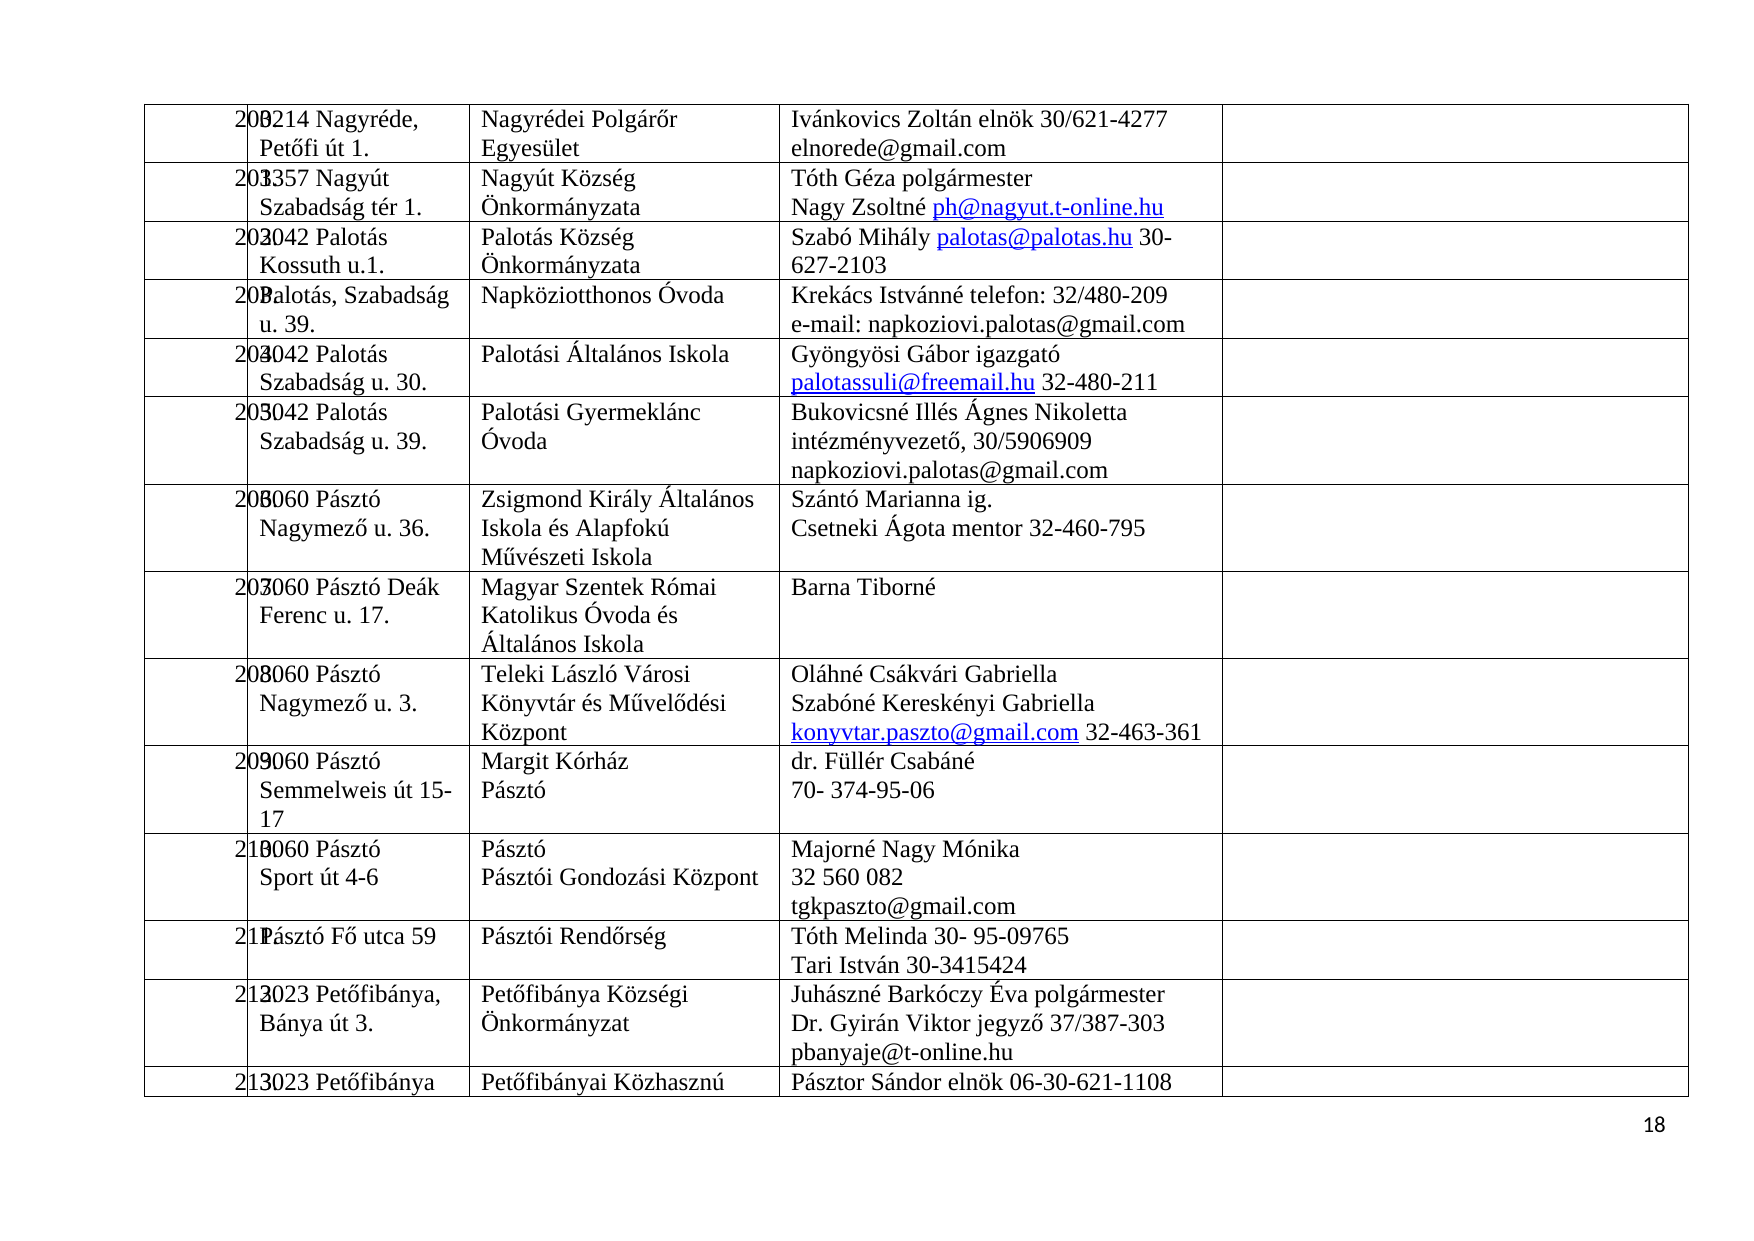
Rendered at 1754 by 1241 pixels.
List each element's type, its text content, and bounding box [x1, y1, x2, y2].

table_cell Margit Kórház Pásztó [470, 746, 779, 833]
table_cell [1223, 485, 1688, 571]
table_cell [1223, 834, 1688, 920]
table_cell 3023 Petőfibánya, Bánya út 3. [248, 980, 469, 1066]
table_cell [145, 397, 247, 483]
table_cell [1223, 222, 1688, 279]
table_cell 3060 Pásztó Semmelweis út 15-17 [248, 746, 469, 833]
table_cell Majorné Nagy Mónika 32 560 082 tgkpaszto@gmail.com [780, 834, 1222, 920]
table_cell [1223, 163, 1688, 221]
table_cell 3042 Palotás Szabadság u. 30. [248, 339, 469, 396]
table_cell [145, 980, 247, 1066]
table_cell [1223, 397, 1688, 483]
table_cell 3060 Pásztó Nagymező u. 36. [248, 485, 469, 571]
table_cell 3042 Palotás Szabadság u. 39. [248, 397, 469, 483]
table_cell 3214 Nagyréde, Petőfi út 1. [248, 105, 469, 162]
table_cell Palotási Gyermeklánc Óvoda [470, 397, 779, 483]
table_cell [1223, 746, 1688, 833]
table_cell [145, 921, 247, 978]
table_cell Teleki László Városi Könyvtár és Művelődési Központ [470, 659, 779, 745]
table_cell Szabó Mihály palotas@palotas.hu 30-627-2103 [780, 222, 1222, 279]
table_cell Pásztó Fő utca 59 [248, 921, 469, 978]
table_cell Palotási Általános Iskola [470, 339, 779, 396]
table_cell [1223, 980, 1688, 1066]
table_cell 3042 Palotás Kossuth u.1. [248, 222, 469, 279]
table_cell Bukovicsné Illés Ágnes Nikoletta intézményvezető, 30/5906909 napkoziovi.palotas@gmail.com [780, 397, 1222, 483]
table_cell 3060 Pásztó Deák Ferenc u. 17. [248, 572, 469, 658]
table_cell [145, 1067, 247, 1096]
table_cell [1223, 105, 1688, 162]
table_cell Szántó Marianna ig. Csetneki Ágota mentor 32-460-795 [780, 485, 1222, 571]
table_cell [145, 105, 247, 162]
table_cell Ivánkovics Zoltán elnök 30/621-4277 elnorede@gmail.com [780, 105, 1222, 162]
table_cell Zsigmond Király Általános Iskola és Alapfokú Művészeti Iskola [470, 485, 779, 571]
table_cell Tóth Melinda 30- 95-09765 Tari István 30-3415424 [780, 921, 1222, 978]
table_cell Palotás, Szabadság u. 39. [248, 280, 469, 338]
table_cell Napköziotthonos Óvoda [470, 280, 779, 338]
table_cell [145, 659, 247, 745]
table_cell Krekács Istvánné telefon: 32/480-209 e-mail: napkoziovi.palotas@gmail.com [780, 280, 1222, 338]
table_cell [248, 1067, 469, 1096]
table_cell Magyar Szentek Római Katolikus Óvoda és Általános Iskola [470, 572, 779, 658]
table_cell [470, 1067, 779, 1096]
table_cell Pásztó Pásztói Gondozási Központ [470, 834, 779, 920]
table_cell [1223, 921, 1688, 978]
table_cell [1223, 572, 1688, 658]
table_cell Petőfibánya Községi Önkormányzat [470, 980, 779, 1066]
table_cell [1223, 339, 1688, 396]
table_cell [145, 339, 247, 396]
table_cell Nagyút Község Önkormányzata [470, 163, 779, 221]
table_cell 3357 Nagyút Szabadság tér 1. [248, 163, 469, 221]
table_cell [145, 834, 247, 920]
table_cell Oláhné Csákvári Gabriella Szabóné Kereskényi Gabriella konyvtar.paszto@gmail.com 32-463-361 [780, 659, 1222, 745]
table_cell [145, 572, 247, 658]
table_cell [145, 280, 247, 338]
table_cell Gyöngyösi Gábor igazgató palotassuli@freemail.hu 32-480-211 [780, 339, 1222, 396]
table_cell 3060 Pásztó Nagymező u. 3. [248, 659, 469, 745]
table_cell [1223, 280, 1688, 338]
table_cell [1223, 659, 1688, 745]
table_cell [145, 746, 247, 833]
table_cell Barna Tiborné [780, 572, 1222, 658]
table_cell [145, 222, 247, 279]
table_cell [780, 1067, 1222, 1096]
table_cell dr. Füllér Csabáné 70- 374-95-06 [780, 746, 1222, 833]
table_cell Pásztói Rendőrség [470, 921, 779, 978]
table_cell Tóth Géza polgármester Nagy Zsoltné ph@nagyut.t-online.hu [780, 163, 1222, 221]
table_cell [1223, 1067, 1688, 1096]
table_cell Palotás Község Önkormányzata [470, 222, 779, 279]
table_cell [145, 163, 247, 221]
table_cell 3060 Pásztó Sport út 4-6 [248, 834, 469, 920]
table_cell Nagyrédei Polgárőr Egyesület [470, 105, 779, 162]
table_cell Juhászné Barkóczy Éva polgármester Dr. Gyirán Viktor jegyző 37/387-303 pbanyaje@t-online.hu [780, 980, 1222, 1066]
table_cell [145, 485, 247, 571]
